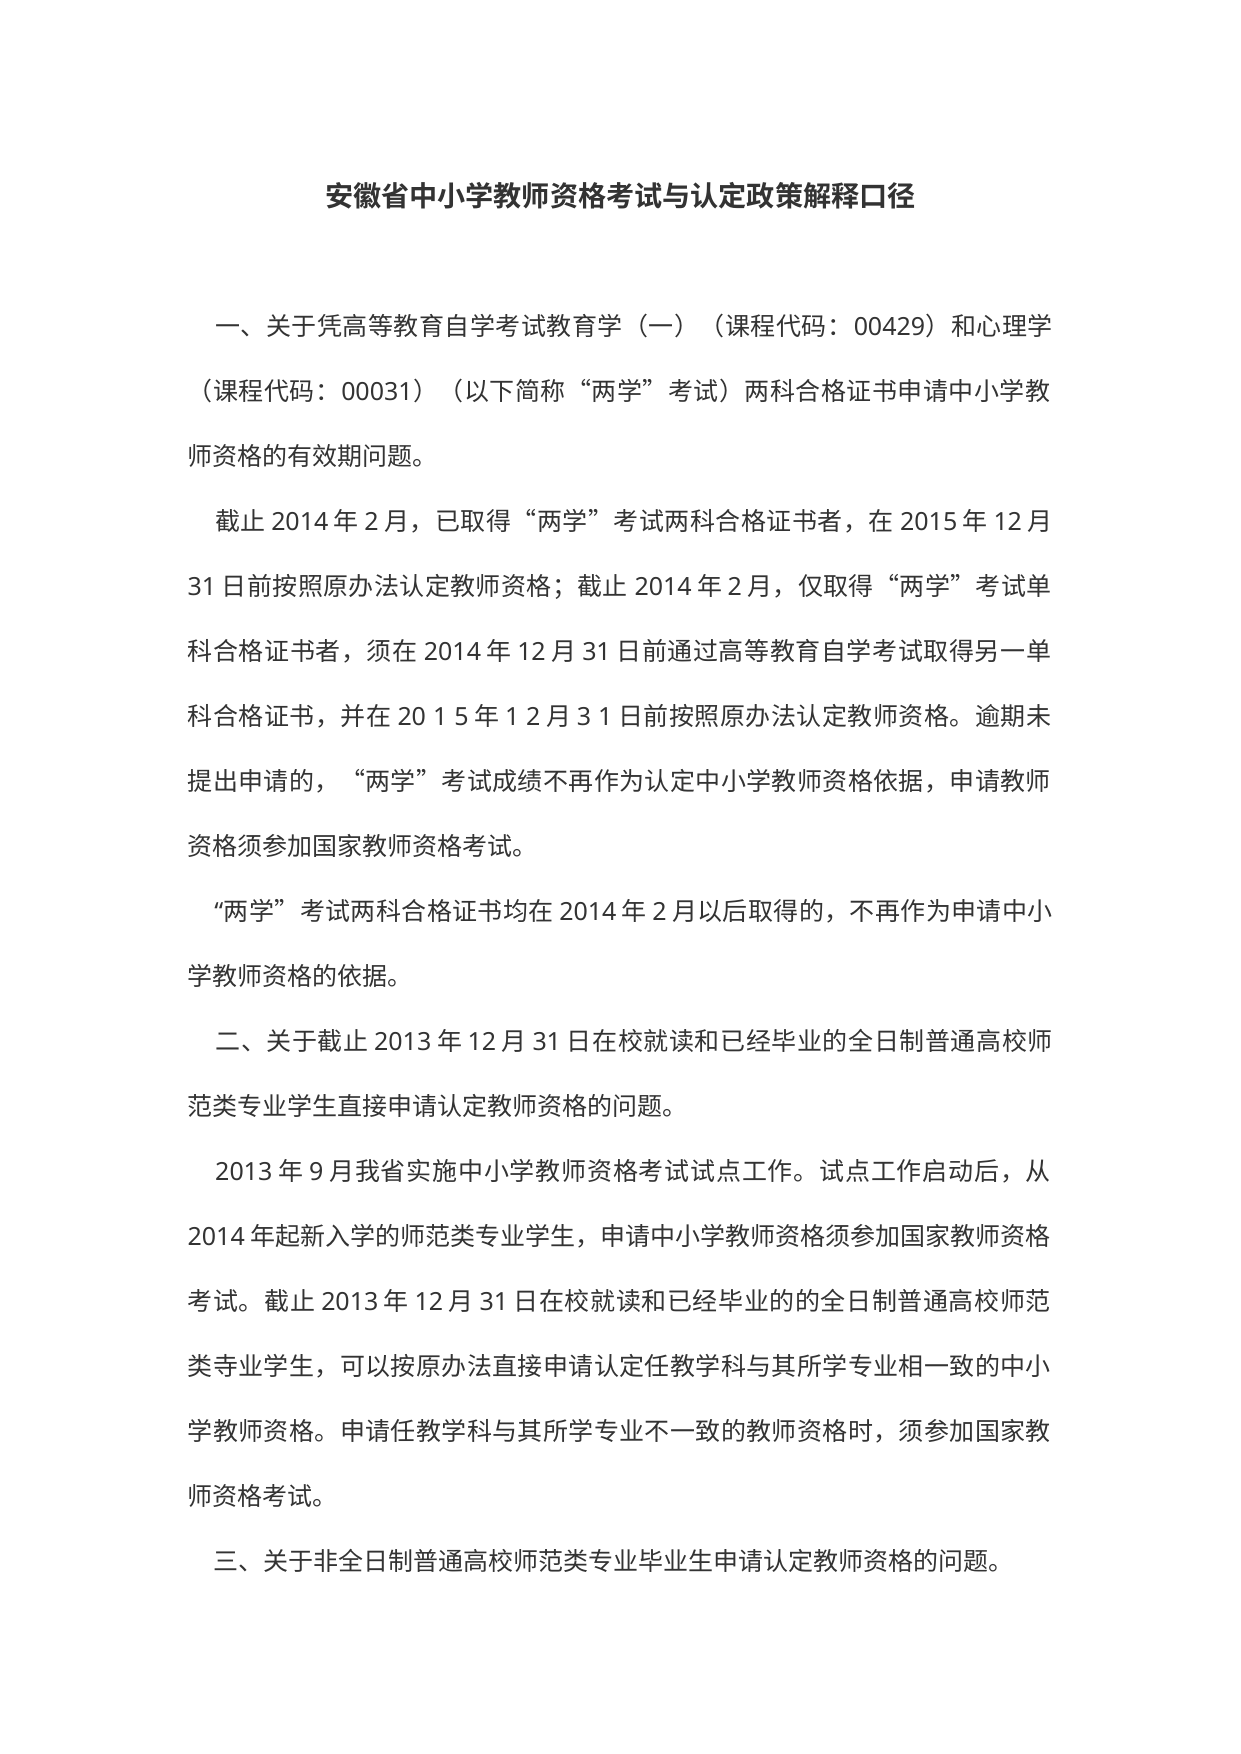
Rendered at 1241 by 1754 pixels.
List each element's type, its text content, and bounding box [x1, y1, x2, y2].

text 二、关于截止2013年12月31日在校就读和已经毕业的全日制普通高校师范类专业学生直接申请认定教师资格的问题。 [187, 1007, 1053, 1137]
text 截止2014年2月，已取得“两学”考试两科合格证书者，在2015年12月31日前按照原办法认定教师资格；截止2014年2月，仅取得“两学”考试单科合格证书者，须在2014年12月31日前通过高等教育自学考试取得另一单科合格证书，并在20 1 5年1 2月3 1日前按照原办法认定教师资格。逾期未提出申请的，“两学”考试成绩不再作为认定中小学教师资格依据，申请教师资格须参加国家教师资格考试。 [187, 487, 1053, 877]
text 2013年9月我省实施中小学教师资格考试试点工作。试点工作启动后，从2014年起新入学的师范类专业学生，申请中小学教师资格须参加国家教师资格考试。截止2013年12月31日在校就读和已经毕业的的全日制普通高校师范类寺业学生，可以按原办法直接申请认定任教学科与其所学专业相一致的中小学教师资格。申请任教学科与其所学专业不一致的教师资格时，须参加国家教师资格考试。 [187, 1137, 1053, 1527]
text 安徽省中小学教师资格考试与认定政策解释口径 [187, 162, 1053, 227]
text “两学”考试两科合格证书均在2014年2月以后取得的，不再作为申请中小学教师资格的依据。 [187, 877, 1053, 1007]
text 一、关于凭高等教育自学考试教育学（一）（课程代码：00429）和心理学（课程代码：00031）（以下简称“两学”考试）两科合格证书申请中小学教师资格的有效期问题。 [187, 292, 1053, 487]
text 三、关于非全日制普通高校师范类专业毕业生申请认定教师资格的问题。 [187, 1527, 1053, 1592]
